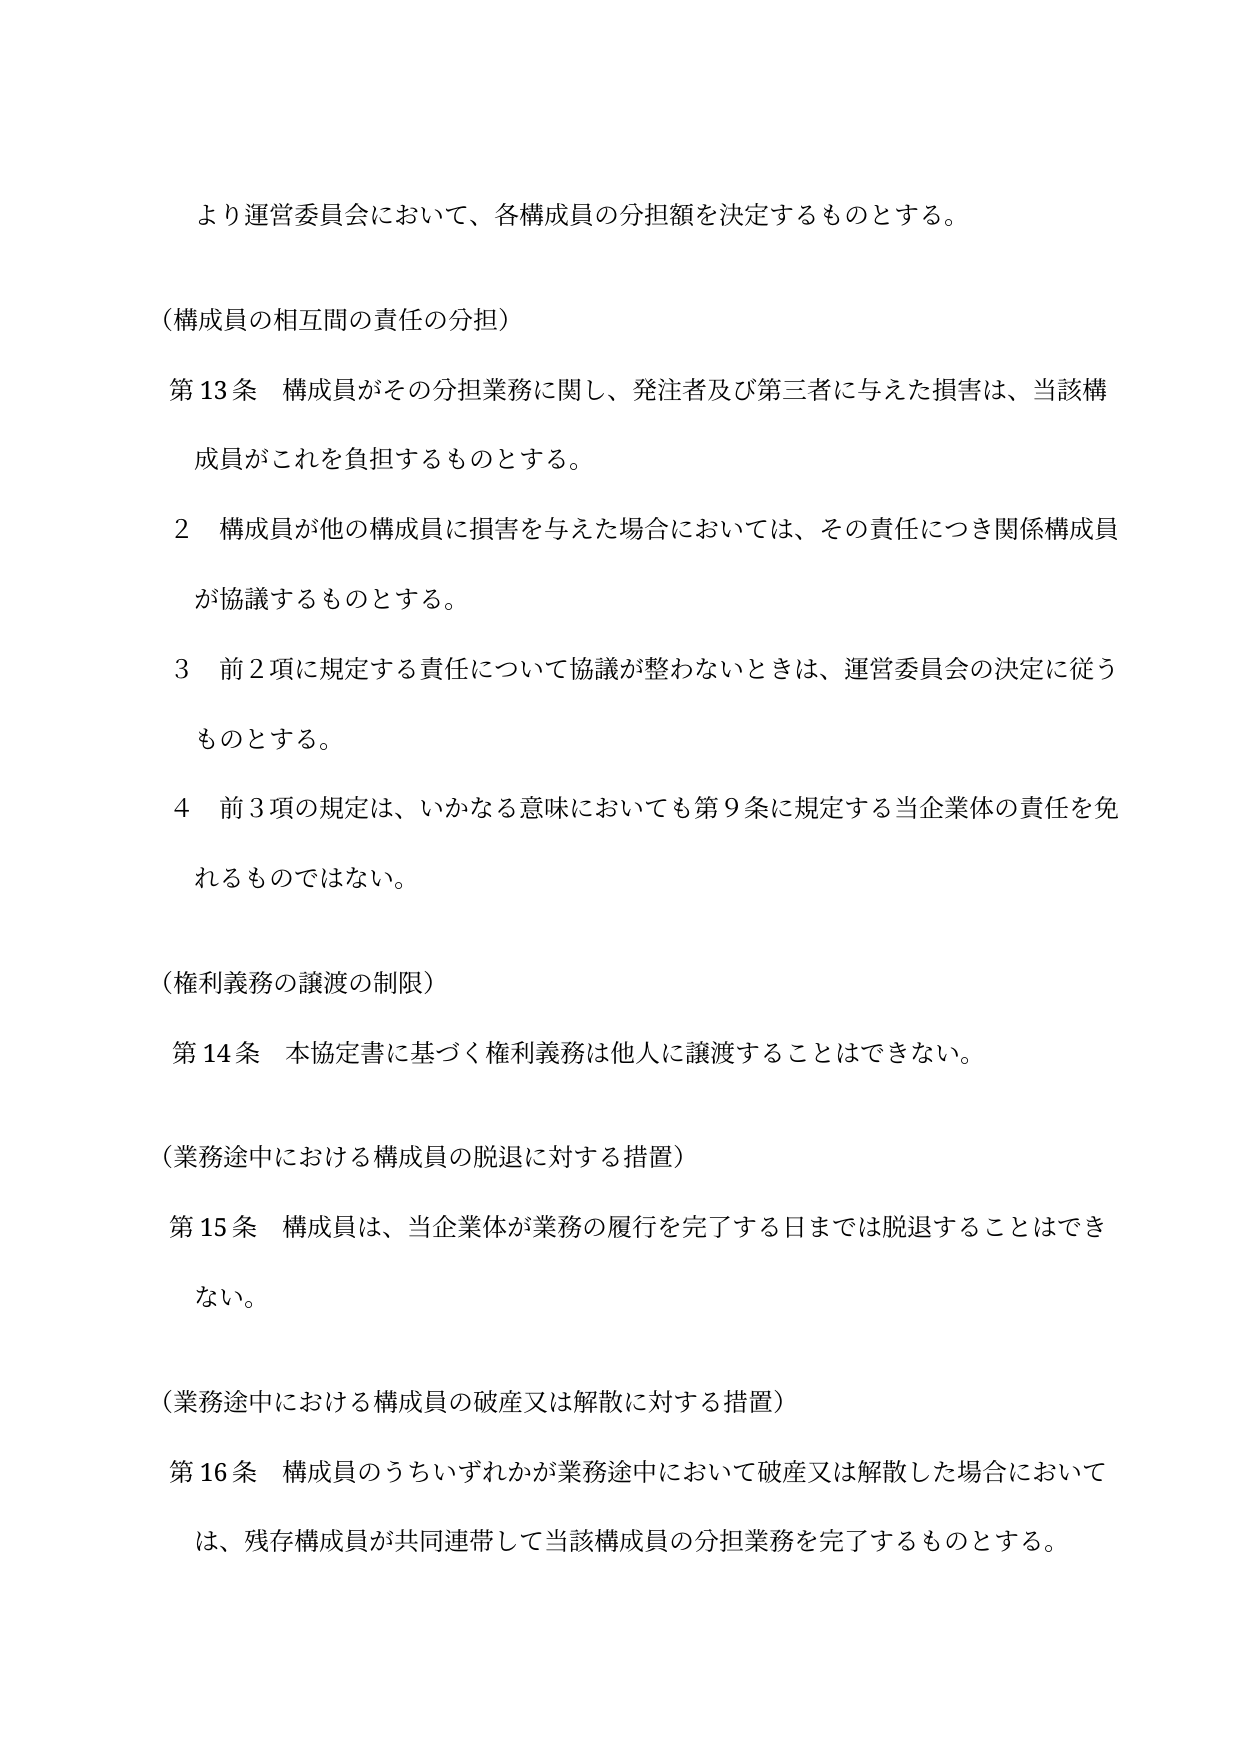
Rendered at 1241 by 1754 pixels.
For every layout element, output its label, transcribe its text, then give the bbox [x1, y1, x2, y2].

text 第13条 構成員がその分担業務に関し、発注者及び第三者に与えた損害は、当該構成員がこれを負担するものとする。 [169, 353, 1132, 493]
text （業務途中における構成員の脱退に対する措置） [148, 1121, 1132, 1191]
text 第15条 構成員は、当企業体が業務の履行を完了する日までは脱退することはできない。 [169, 1191, 1132, 1331]
text （構成員の相互間の責任の分担） [148, 284, 1132, 353]
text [169, 179, 1132, 249]
text 第14条 本協定書に基づく権利義務は他人に譲渡することはできない。 [148, 1017, 1132, 1086]
text （権利義務の譲渡の制限） [148, 947, 1132, 1017]
text ４ 前３項の規定は、いかなる意味においても第９条に規定する当企業体の責任を免れるものではない。 [169, 772, 1132, 912]
text ３ 前２項に規定する責任について協議が整わないときは、運営委員会の決定に従うものとする。 [169, 633, 1132, 772]
text （業務途中における構成員の破産又は解散に対する措置） [148, 1366, 1132, 1435]
text 第16条 構成員のうちいずれかが業務途中において破産又は解散した場合においては、残存構成員が共同連帯して当該構成員の分担業務を完了するものとする。 [169, 1435, 1132, 1575]
text ２ 構成員が他の構成員に損害を与えた場合においては、その責任につき関係構成員が協議するものとする。 [169, 493, 1132, 633]
